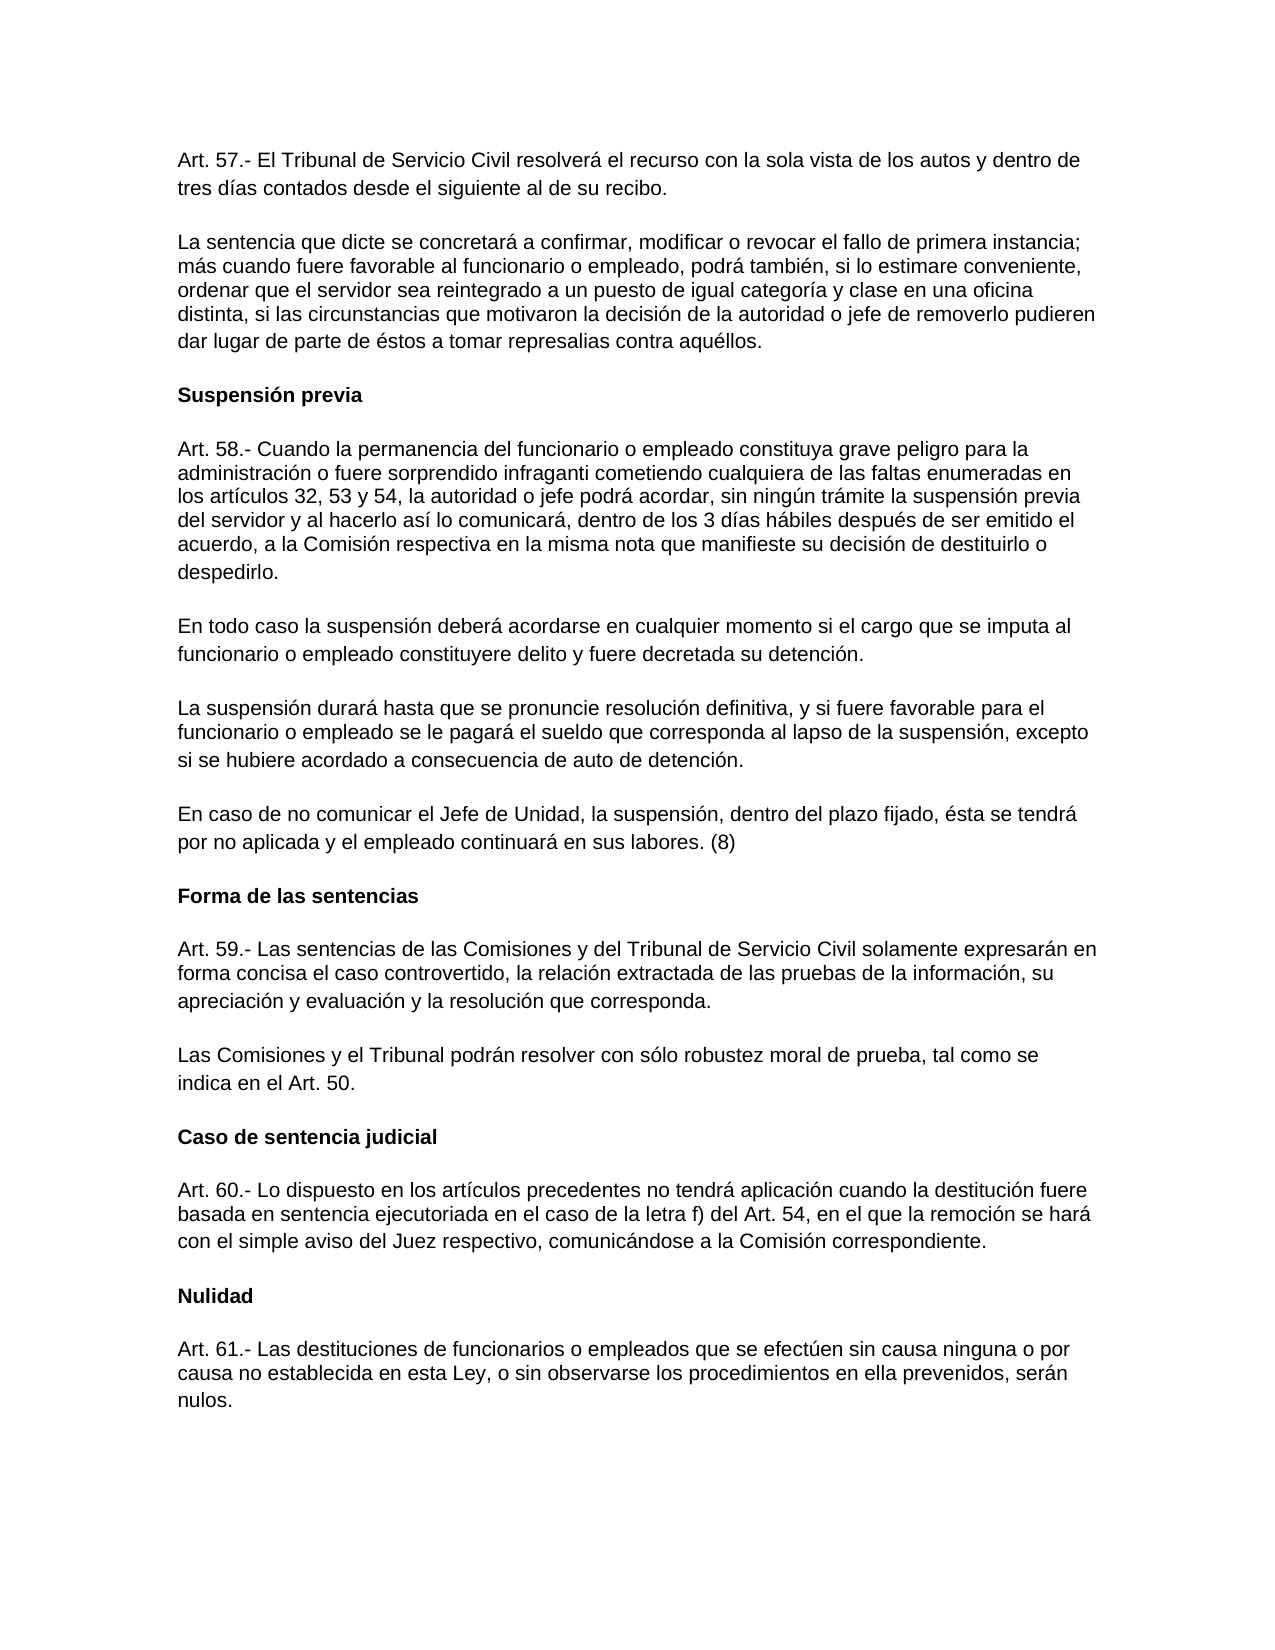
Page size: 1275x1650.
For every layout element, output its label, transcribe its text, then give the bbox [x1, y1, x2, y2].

text Art. 57.- El Tribunal de Servicio Civil resolverá el recurso con la sola vista de los autos y dentro de tres días contados desde el siguiente al de su recibo. [177, 148, 1098, 200]
text La suspensión durará hasta que se pronuncie resolución definitiva, y si fuere favorable para el funcionario o empleado se le pagará el sueldo que corresponda al lapso de la suspensión, excepto si se hubiere acordado a consecuencia de auto de detención. [177, 696, 1098, 773]
text Suspensión previa [177, 383, 1098, 407]
text En caso de no comunicar el Jefe de Unidad, la suspensión, dentro del plazo fijado, ésta se tendrá por no aplicada y el empleado continuará en sus labores. (8) [177, 802, 1098, 854]
text Las Comisiones y el Tribunal podrán resolver con sólo robustez moral de prueba, tal como se indica en el Art. 50. [177, 1043, 1098, 1095]
text Art. 60.- Lo dispuesto en los artículos precedentes no tendrá aplicación cuando la destitución fuere basada en sentencia ejecutoriada en el caso de la letra f) del Art. 54, en el que la remoción se hará con el simple aviso del Juez respectivo, comunicándose a la Comisión correspondiente. [177, 1178, 1098, 1254]
text En todo caso la suspensión deberá acordarse en cualquier momento si el cargo que se imputa al funcionario o empleado constituyere delito y fuere decretada su detención. [177, 614, 1098, 667]
text Nulidad [177, 1283, 1098, 1307]
text Art. 58.- Cuando la permanencia del funcionario o empleado constituya grave peligro para la administración o fuere sorprendido infraganti cometiendo cualquiera de las faltas enumeradas en los artículos 32, 53 y 54, la autoridad o jefe podrá acordar, sin ningún trámite la suspensión previa del servidor y al hacerlo así lo comunicará, dentro de los 3 días hábiles después de ser emitido el acuerdo, a la Comisión respectiva en la misma nota que manifieste su decisión de destituirlo o despedirlo. [177, 436, 1098, 585]
text Forma de las sentencias [177, 884, 1098, 908]
text Art. 59.- Las sentencias de las Comisiones y del Tribunal de Servicio Civil solamente expresarán en forma concisa el caso controvertido, la relación extractada de las pruebas de la información, su apreciación y evaluación y la resolución que corresponda. [177, 937, 1098, 1013]
text Caso de sentencia judicial [177, 1124, 1098, 1148]
text La sentencia que dicte se concretará a confirmar, modificar o revocar el fallo de primera instancia; más cuando fuere favorable al funcionario o empleado, podrá también, si lo estimare conveniente, ordenar que el servidor sea reintegrado a un puesto de igual categoría y clase en una oficina distinta, si las circunstancias que motivaron la decisión de la autoridad o jefe de removerlo pudieren dar lugar de parte de éstos a tomar represalias contra aquéllos. [177, 229, 1098, 354]
text Art. 61.- Las destituciones de funcionarios o empleados que se efectúen sin causa ninguna o por causa no establecida en esta Ley, o sin observarse los procedimientos en ella prevenidos, serán nulos. [177, 1337, 1098, 1413]
